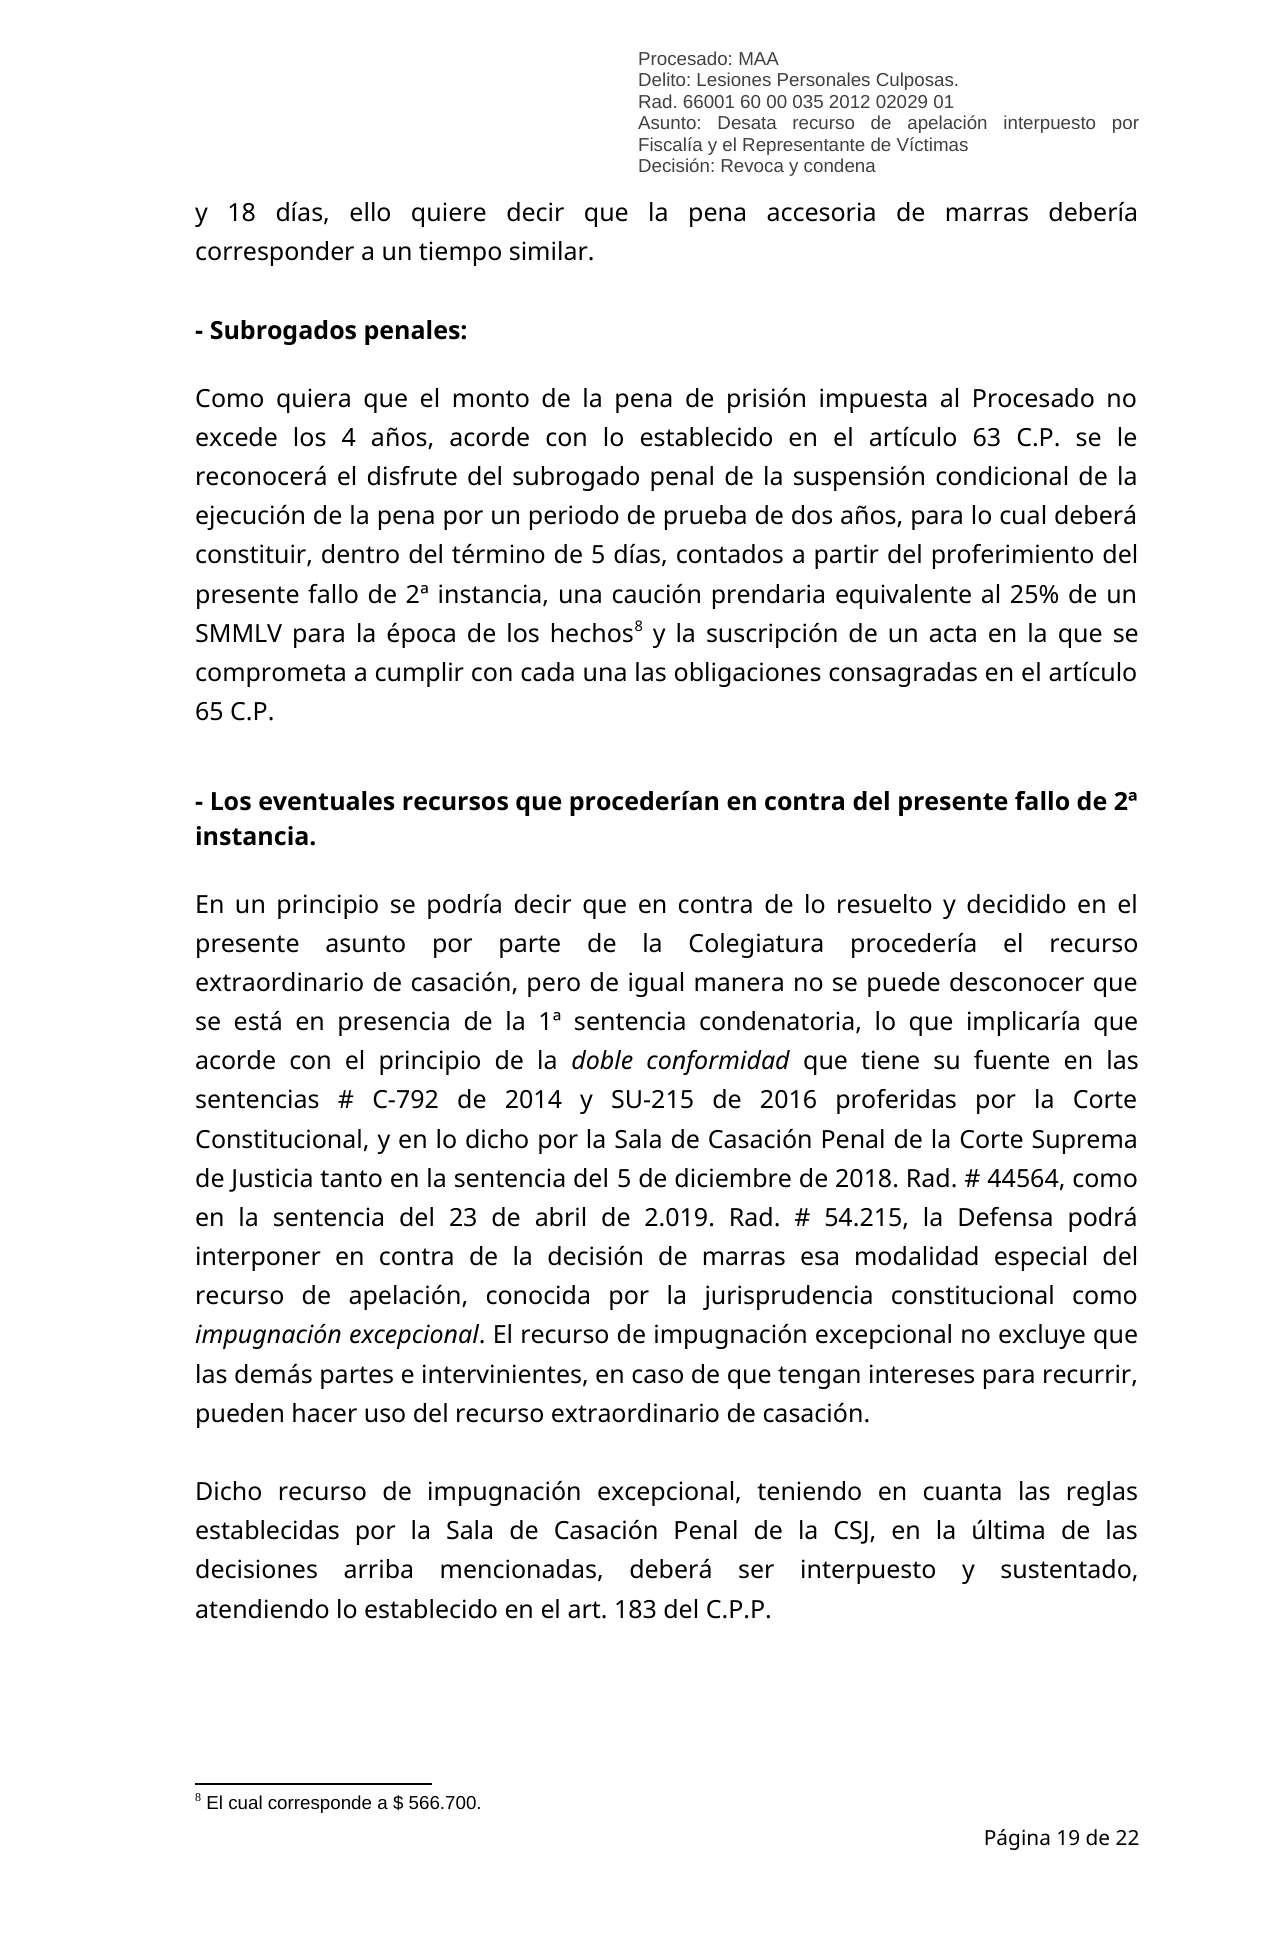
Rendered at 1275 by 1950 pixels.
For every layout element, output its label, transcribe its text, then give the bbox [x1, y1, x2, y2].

text - Subrogados penales: [195, 312, 1139, 346]
text Como quiera que el monto de la pena de prisión impuesta al Procesado no excede los 4 años, acorde con lo establecido en el artículo 63 C.P. se le reconocerá el disfrute del subrogado penal de la suspensión condicional de la ejecución de la pena por un periodo de prueba de dos años, para lo cual deberá constituir, dentro del término de 5 días, contados a partir del proferimiento del presente fallo de 2ª instancia, una caución prendaria equivalente al 25% de un SMMLV para la época de los hechos y la suscripción de un acta en la que se comprometa a cumplir con cada una las obligaciones consagradas en el artículo 65 C.P. [195, 381, 1139, 728]
text Dicho recurso de impugnación excepcional, teniendo en cuanta las reglas establecidas por la Sala de Casación Penal de la CSJ, en la última de las decisiones arriba mencionadas, deberá ser interpuesto y sustentado, atendiendo lo establecido en el art. 183 del C.P.P. [195, 1474, 1139, 1625]
text En un principio se podría decir que en contra de lo resuelto y decidido en el presente asunto por parte de la Colegiatura procedería el recurso extraordinario de casación, pero de igual manera no se puede desconocer que se está en presencia de la 1ª sentencia condenatoria, lo que implicaría que acorde con el principio de la doble conformidad que tiene su fuente en las sentencias # C-792 de 2014 y SU-215 de 2016 proferidas por la Corte Constitucional, y en lo dicho por la Sala de Casación Penal de la Corte Suprema de Justicia tanto en la sentencia del 5 de diciembre de 2018. Rad. # 44564, como en la sentencia del 23 de abril de 2.019. Rad. # 54.215, la Defensa podrá interponer en contra de la decisión de marras esa modalidad especial del recurso de apelación, conocida por la jurisprudencia constitucional como impugnación excepcional. El recurso de impugnación excepcional no excluye que las demás partes e intervinientes, en caso de que tengan intereses para recurrir, pueden hacer uso del recurso extraordinario de casación. [195, 886, 1139, 1429]
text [195, 195, 1139, 268]
text - Los eventuales recursos que procederían en contra del presente fallo de 2ª instancia. [195, 784, 1139, 852]
